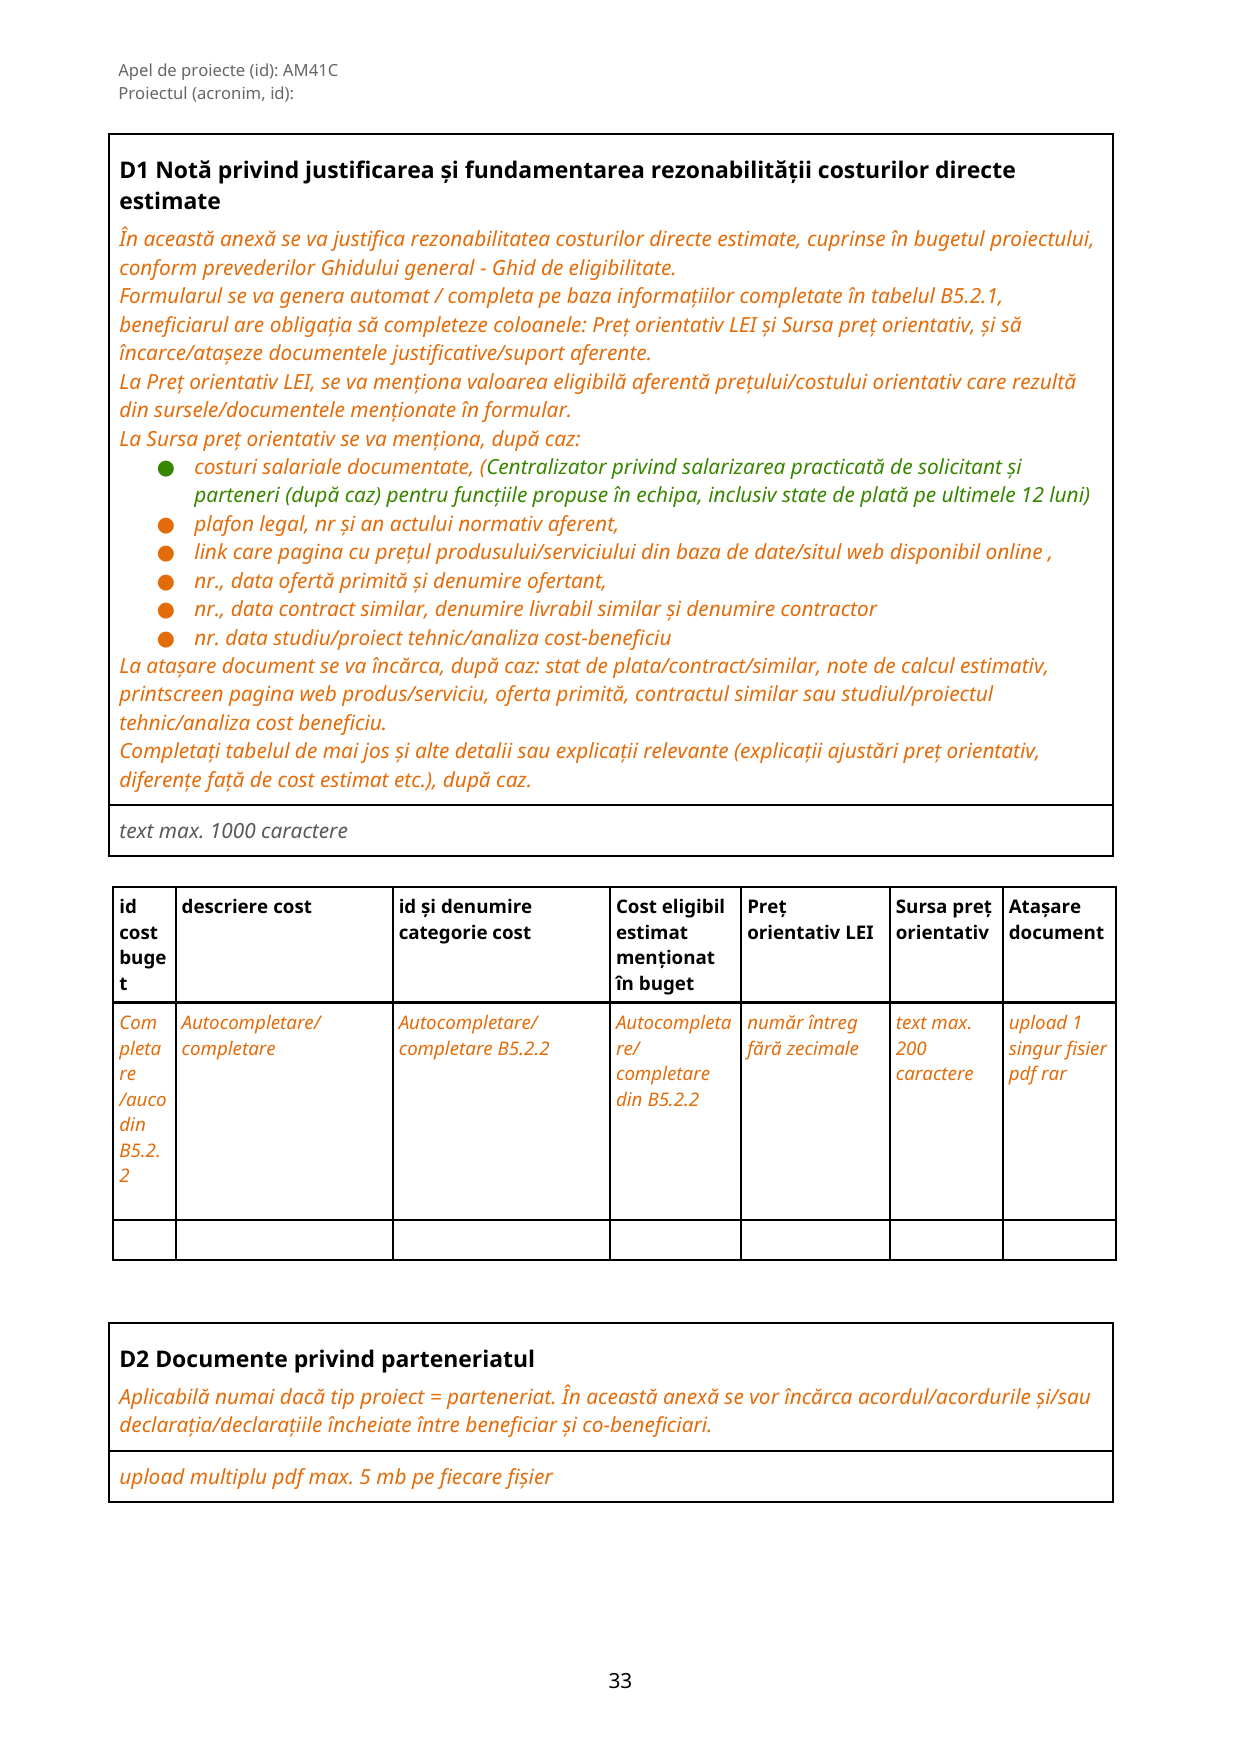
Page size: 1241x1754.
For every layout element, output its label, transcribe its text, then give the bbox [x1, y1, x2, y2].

table_cell [1004, 1221, 1115, 1259]
table_cell Autocompletare/completare [177, 1004, 392, 1219]
table_header id cost buget [114, 888, 175, 1001]
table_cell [110, 1452, 1112, 1501]
table_cell [114, 1221, 175, 1259]
table_cell [177, 1221, 392, 1259]
table_header D2 Documente privind parteneriatul Aplicabilă numai dacă tip proiect = parteneriat. În această anexă se vor încărca acordul/acordurile și/sau declarația/declarațiile încheiate între beneficiar și co-beneficiari. [110, 1324, 1112, 1449]
table_header Atașare document [1004, 888, 1115, 1001]
table_header Sursa preț orientativ [891, 888, 1002, 1001]
table_header descriere cost [177, 888, 392, 1001]
table_cell [742, 1221, 889, 1259]
table_cell Autocompletare/completare B5.2.2 [394, 1004, 609, 1219]
table_cell text max. 1000 caractere [110, 806, 1112, 855]
table_cell upload 1 singur fisier pdf rar [1004, 1004, 1115, 1219]
table_cell [891, 1221, 1002, 1259]
table_cell [394, 1221, 609, 1259]
table_header id și denumire categorie cost [394, 888, 609, 1001]
table_cell număr întreg fără zecimale [742, 1004, 889, 1219]
table_cell [611, 1221, 740, 1259]
table_cell Autocompletare/completare din B5.2.2 [611, 1004, 740, 1219]
table_header Cost eligibil estimat menționat în buget [611, 888, 740, 1001]
table_cell Completare /aucodin B5.2.2 [114, 1004, 175, 1219]
table_header D1 Notă privind justificarea și fundamentarea rezonabilității costurilor directe estimate În această anexă se va justifica rezonabilitatea costurilor directe estimate, cuprinse în bugetul proiectului, conform prevederilor Ghidului general - Ghid de eligibilitate. Formularul se va genera automat / completa pe baza informațiilor completate în tabelul B5.2.1, beneficiarul are obligația să completeze coloanele: Preț orientativ LEI și Sursa preț orientativ, și să încarce/atașeze documentele justificative/suport aferente. La Preț orientativ LEI, se va menționa valoarea eligibilă aferentă prețului/costului orientativ care rezultă din sursele/documentele menționate în formular. La Sursa preț orientativ se va menționa, după caz: costuri salariale documentate, (Centralizator privind salarizarea practicată de solicitant și parteneri (după caz) pentru funcțiile propuse în echipa, inclusiv state de plată pe ultimele 12 luni) plafon legal, nr și an actului normativ aferent, link care pagina cu prețul produsului/serviciului din baza de date/situl web disponibil online , nr., data ofertă primită și denumire ofertant, nr., data contract similar, denumire livrabil similar și denumire contractor nr. data studiu/proiect tehnic/analiza cost-beneficiu La atașare document se va încărca, după caz: stat de plata/contract/similar, note de calcul estimativ, printscreen pagina web produs/serviciu, oferta primită, contractul similar sau studiul/proiectul tehnic/analiza cost beneficiu. Completați tabelul de mai jos și alte detalii sau explicații relevante (explicații ajustări preț orientativ, diferențe față de cost estimat etc.), după caz. [110, 135, 1112, 804]
table_cell text max. 200 caractere [891, 1004, 1002, 1219]
table_header Preț orientativ LEI [742, 888, 889, 1001]
